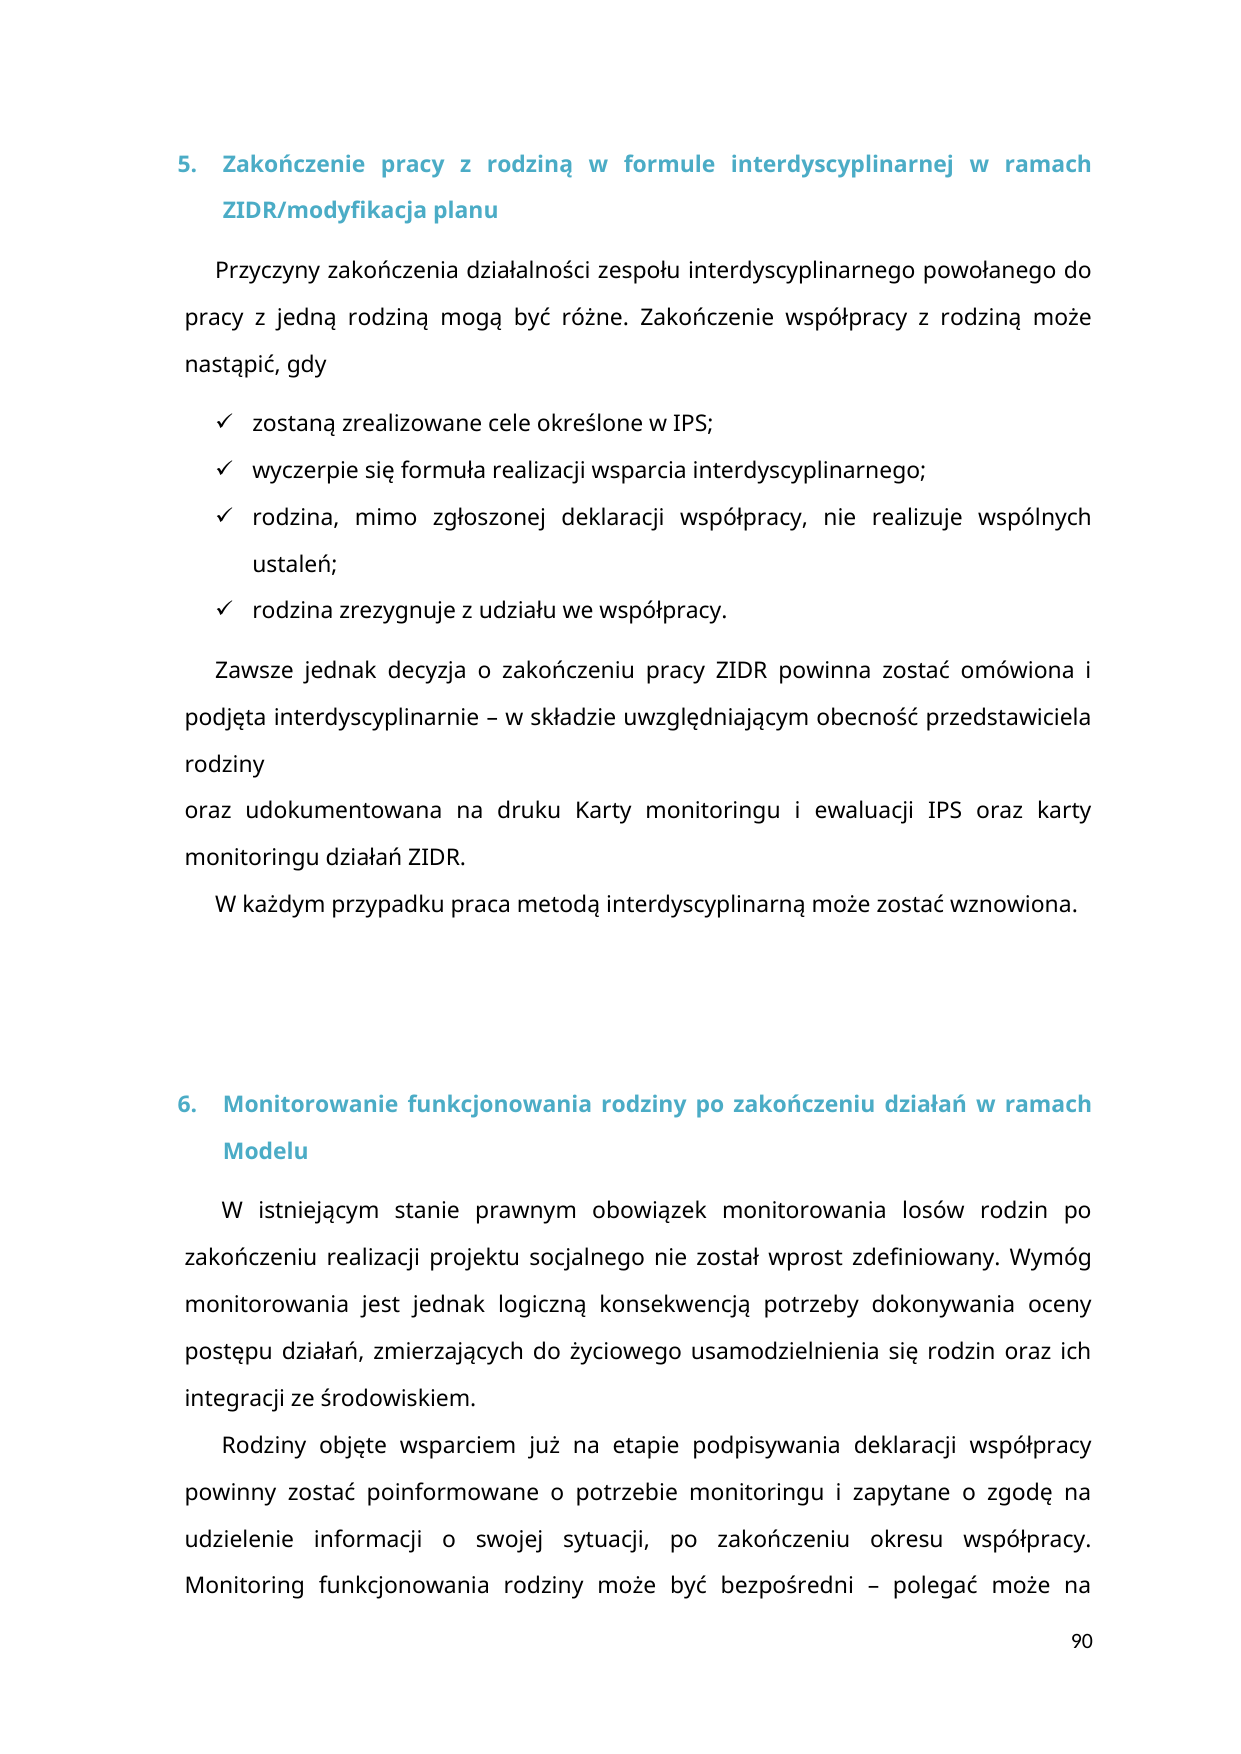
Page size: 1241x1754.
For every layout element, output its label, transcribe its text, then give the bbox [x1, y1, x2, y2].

text W każdym przypadku praca metodą interdyscyplinarną może zostać wznowiona. [184, 888, 1093, 919]
list rodzina zrezygnuje z udziału we współpracy. [215, 594, 1093, 626]
list rodzina, mimo zgłoszonej deklaracji współpracy, nie realizuje wspólnych ustaleń; [215, 501, 1093, 579]
text Zawsze jednak decyzja o zakończeniu pracy ZIDR powinna zostać omówiona i podjęta interdyscyplinarnie – w składzie uwzględniającym obecność przedstawiciela rodziny oraz udokumentowana na druku Karty monitoringu i ewaluacji IPS oraz karty monitoringu działań ZIDR. [184, 654, 1093, 873]
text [184, 1429, 1093, 1601]
list Monitorowanie funkcjonowania rodziny po zakończeniu działań w ramach Modelu [177, 1088, 1093, 1166]
text W istniejącym stanie prawnym obowiązek monitorowania losów rodzin po zakończeniu realizacji projektu socjalnego nie został wprost zdefiniowany. Wymóg monitorowania jest jednak logiczną konsekwencją potrzeby dokonywania oceny postępu działań, zmierzających do życiowego usamodzielnienia się rodzin oraz ich integracji ze środowiskiem. [184, 1194, 1093, 1413]
list wyczerpie się formuła realizacji wsparcia interdyscyplinarnego; [215, 454, 1093, 485]
list zostaną zrealizowane cele określone w IPS; [215, 407, 1093, 438]
text Przyczyny zakończenia działalności zespołu interdyscyplinarnego powołanego do pracy z jedną rodziną mogą być różne. Zakończenie współpracy z rodziną może nastąpić, gdy [184, 254, 1093, 379]
list Zakończenie pracy z rodziną w formule interdyscyplinarnej w ramach ZIDR/modyfikacja planu [177, 148, 1093, 226]
